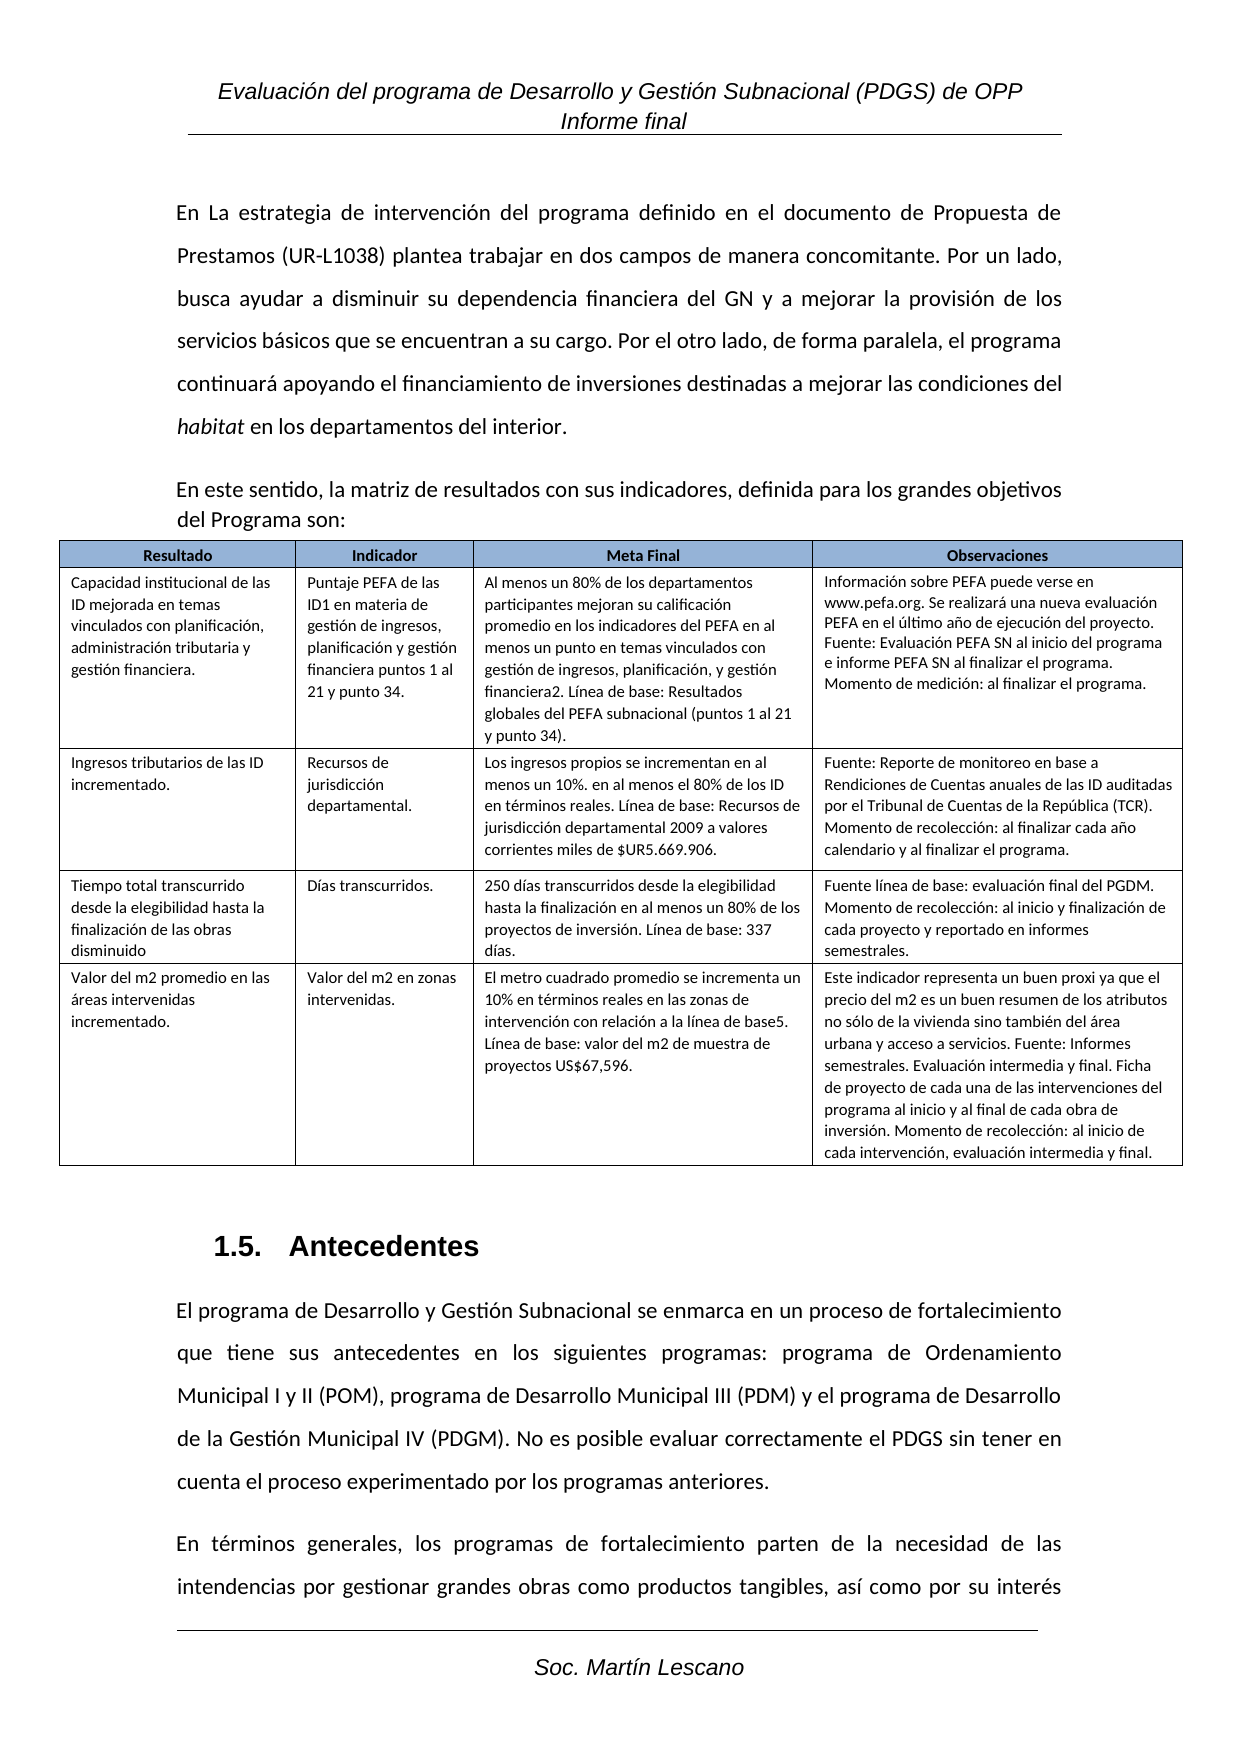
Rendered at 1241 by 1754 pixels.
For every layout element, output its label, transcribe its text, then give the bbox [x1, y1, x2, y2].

table_cell Valor del m2 en zonas intervenidas. [296, 964, 473, 1165]
table_cell Este indicador representa un buen proxi ya que el precio del m2 es un buen resumen de los atributos no sólo de la vivienda sino también del área urbana y acceso a servicios. Fuente: Informes semestrales. Evaluación intermedia y final. Ficha de proyecto de cada una de las intervenciones del programa al inicio y al final de cada obra de inversión. Momento de recolección: al inicio de cada intervención, evaluación intermedia y final. [813, 964, 1182, 1165]
subtitle Antecedentes [213, 1229, 1063, 1263]
table_header Resultado [60, 541, 295, 567]
table_cell Fuente: Reporte de monitoreo en base a Rendiciones de Cuentas anuales de las ID auditadas por el Tribunal de Cuentas de la República (TCR). Momento de recolección: al finalizar cada año calendario y al finalizar el programa. [813, 749, 1182, 870]
table_cell Los ingresos propios se incrementan en al menos un 10%. en al menos el 80% de los ID en términos reales. Línea de base: Recursos de jurisdicción departamental 2009 a valores corrientes miles de $UR5.669.906. [474, 749, 812, 870]
table_cell Al menos un 80% de los departamentos participantes mejoran su calificación promedio en los indicadores del PEFA en al menos un punto en temas vinculados con gestión de ingresos, planificación, y gestión financiera2. Línea de base: Resultados globales del PEFA subnacional (puntos 1 al 21 y punto 34). [474, 568, 812, 747]
table_cell Puntaje PEFA de las ID1 en materia de gestión de ingresos, planificación y gestión financiera puntos 1 al 21 y punto 34. [296, 568, 473, 747]
table_header Observaciones [813, 541, 1182, 567]
table_cell Días transcurridos. [296, 871, 473, 963]
table_cell Capacidad institucional de las ID mejorada en temas vinculados con planificación, administración tributaria y gestión financiera. [60, 568, 295, 747]
table_cell Información sobre PEFA puede verse en www.pefa.org. Se realizará una nueva evaluación PEFA en el último año de ejecución del proyecto. Fuente: Evaluación PEFA SN al inicio del programa e informe PEFA SN al finalizar el programa. Momento de medición: al finalizar el programa. [813, 568, 1182, 747]
text En este sentido, la matriz de resultados con sus indicadores, definida para los grandes objetivos del Programa son: [176, 475, 1063, 533]
table_cell Ingresos tributarios de las ID incrementado. [60, 749, 295, 870]
table_header Meta Final [474, 541, 812, 567]
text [176, 1529, 1063, 1600]
table_cell Valor del m2 promedio en las áreas intervenidas incrementado. [60, 964, 295, 1165]
table_cell Recursos de jurisdicción departamental. [296, 749, 473, 870]
table_cell Tiempo total transcurrido desde la elegibilidad hasta la finalización de las obras disminuido [60, 871, 295, 963]
table_cell El metro cuadrado promedio se incrementa un 10% en términos reales en las zonas de intervención con relación a la línea de base5. Línea de base: valor del m2 de muestra de proyectos US$67,596. [474, 964, 812, 1165]
text El programa de Desarrollo y Gestión Subnacional se enmarca en un proceso de fortalecimiento que tiene sus antecedentes en los siguientes programas: programa de Ordenamiento Municipal I y II (POM), programa de Desarrollo Municipal III (PDM) y el programa de Desarrollo de la Gestión Municipal IV (PDGM). No es posible evaluar correctamente el PDGS sin tener en cuenta el proceso experimentado por los programas anteriores. [176, 1296, 1063, 1495]
table_cell 250 días transcurridos desde la elegibilidad hasta la finalización en al menos un 80% de los proyectos de inversión. Línea de base: 337 días. [474, 871, 812, 963]
table_header Indicador [296, 541, 473, 567]
table_cell Fuente línea de base: evaluación final del PGDM. Momento de recolección: al inicio y finalización de cada proyecto y reportado en informes semestrales. [813, 871, 1182, 963]
text En La estrategia de intervención del programa definido en el documento de Propuesta de Prestamos (UR-L1038) plantea trabajar en dos campos de manera concomitante. Por un lado, busca ayudar a disminuir su dependencia financiera del GN y a mejorar la provisión de los servicios básicos que se encuentran a su cargo. Por el otro lado, de forma paralela, el programa continuará apoyando el financiamiento de inversiones destinadas a mejorar las condiciones del habitat en los departamentos del interior. [176, 198, 1063, 440]
